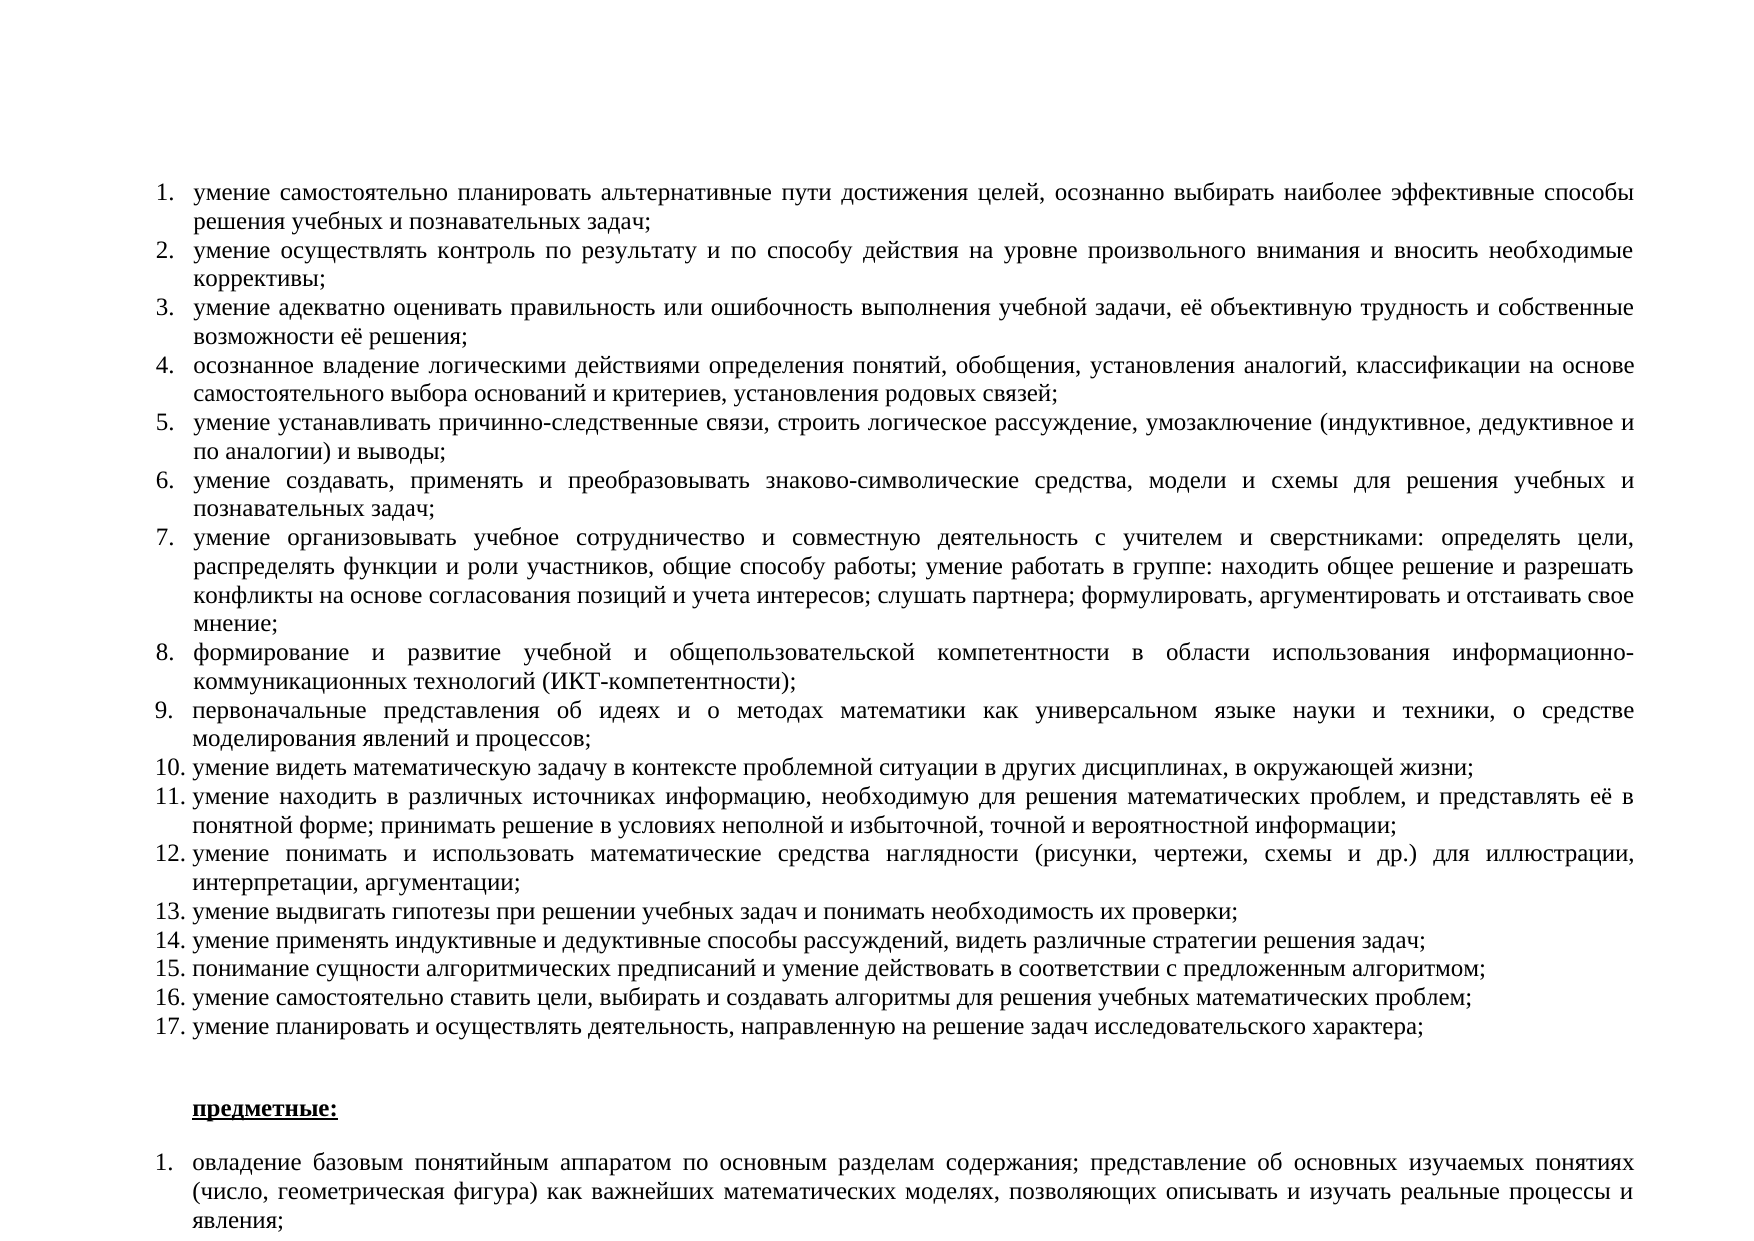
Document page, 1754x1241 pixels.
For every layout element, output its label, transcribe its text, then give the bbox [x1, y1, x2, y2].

list понимание сущности алгоритмических предписаний и умение действовать в соответствии с предложенным алгоритмом; [154, 953, 1636, 982]
list умение видеть математическую задачу в контексте проблемной ситуации в других дисциплинах, в окружающей жизни; [154, 752, 1636, 781]
list осознанное владение логическими действиями определения понятий, обобщения, установления аналогий, классификации на основе самостоятельного выбора оснований и критериев, установления родовых связей; [156, 350, 1636, 407]
list умение понимать и использовать математические средства наглядности (рисунки, чертежи, схемы и др.) для иллюстрации, интерпретации, аргументации; [154, 838, 1636, 896]
list умение выдвигать гипотезы при решении учебных задач и понимать необходимость их проверки; [154, 896, 1636, 925]
list умение планировать и осуществлять деятельность, направленную на решение задач исследовательского характера; [154, 1011, 1636, 1040]
list умение самостоятельно ставить цели, выбирать и создавать алгоритмы для решения учебных математических проблем; [154, 982, 1636, 1011]
text предметные: [192, 1093, 1636, 1122]
list умение осуществлять контроль по результату и по способу действия на уровне произвольного внимания и вносить необходимые коррективы; [156, 235, 1636, 292]
list умение создавать, применять и преобразовывать знаково-символические средства, модели и схемы для решения учебных и познавательных задач; [156, 465, 1636, 522]
list умение адекватно оценивать правильность или ошибочность выполнения учебной задачи, её объективную трудность и собственные возможности её решения; [156, 292, 1636, 350]
list формирование и развитие учебной и общепользовательской компетентности в области использования информационно-коммуникационных технологий (ИКТ-компетентности); [156, 637, 1636, 695]
list умение самостоятельно планировать альтернативные пути достижения целей, осознанно выбирать наиболее эффективные способы решения учебных и познавательных задач; [156, 177, 1636, 235]
list умение устанавливать причинно-следственные связи, строить логическое рассуждение, умозаключение (индуктивное, дедуктивное и по аналогии) и выводы; [156, 407, 1636, 465]
list первоначальные представления об идеях и о методах математики как универсальном языке науки и техники, о средстве моделирования явлений и процессов; [154, 695, 1636, 752]
list овладение базовым понятийным аппаратом по основным разделам содержания; представление об основных изучаемых понятиях (число, геометрическая фигура) как важнейших математических моделях, позволяющих описывать и изучать реальные процессы и явления; [154, 1147, 1636, 1234]
list умение находить в различных источниках информацию, необходимую для решения математических проблем, и представлять её в понятной форме; принимать решение в условиях неполной и избыточной, точной и вероятностной информации; [154, 781, 1636, 838]
list умение применять индуктивные и дедуктивные способы рассуждений, видеть различные стратегии решения задач; [154, 925, 1636, 953]
list умение организовывать учебное сотрудничество и совместную деятельность с учителем и сверстниками: определять цели, распределять функции и роли участников, общие способу работы; умение работать в группе: находить общее решение и разрешать конфликты на основе согласования позиций и учета интересов; слушать партнера; формулировать, аргументировать и отстаивать свое мнение; [156, 522, 1636, 637]
